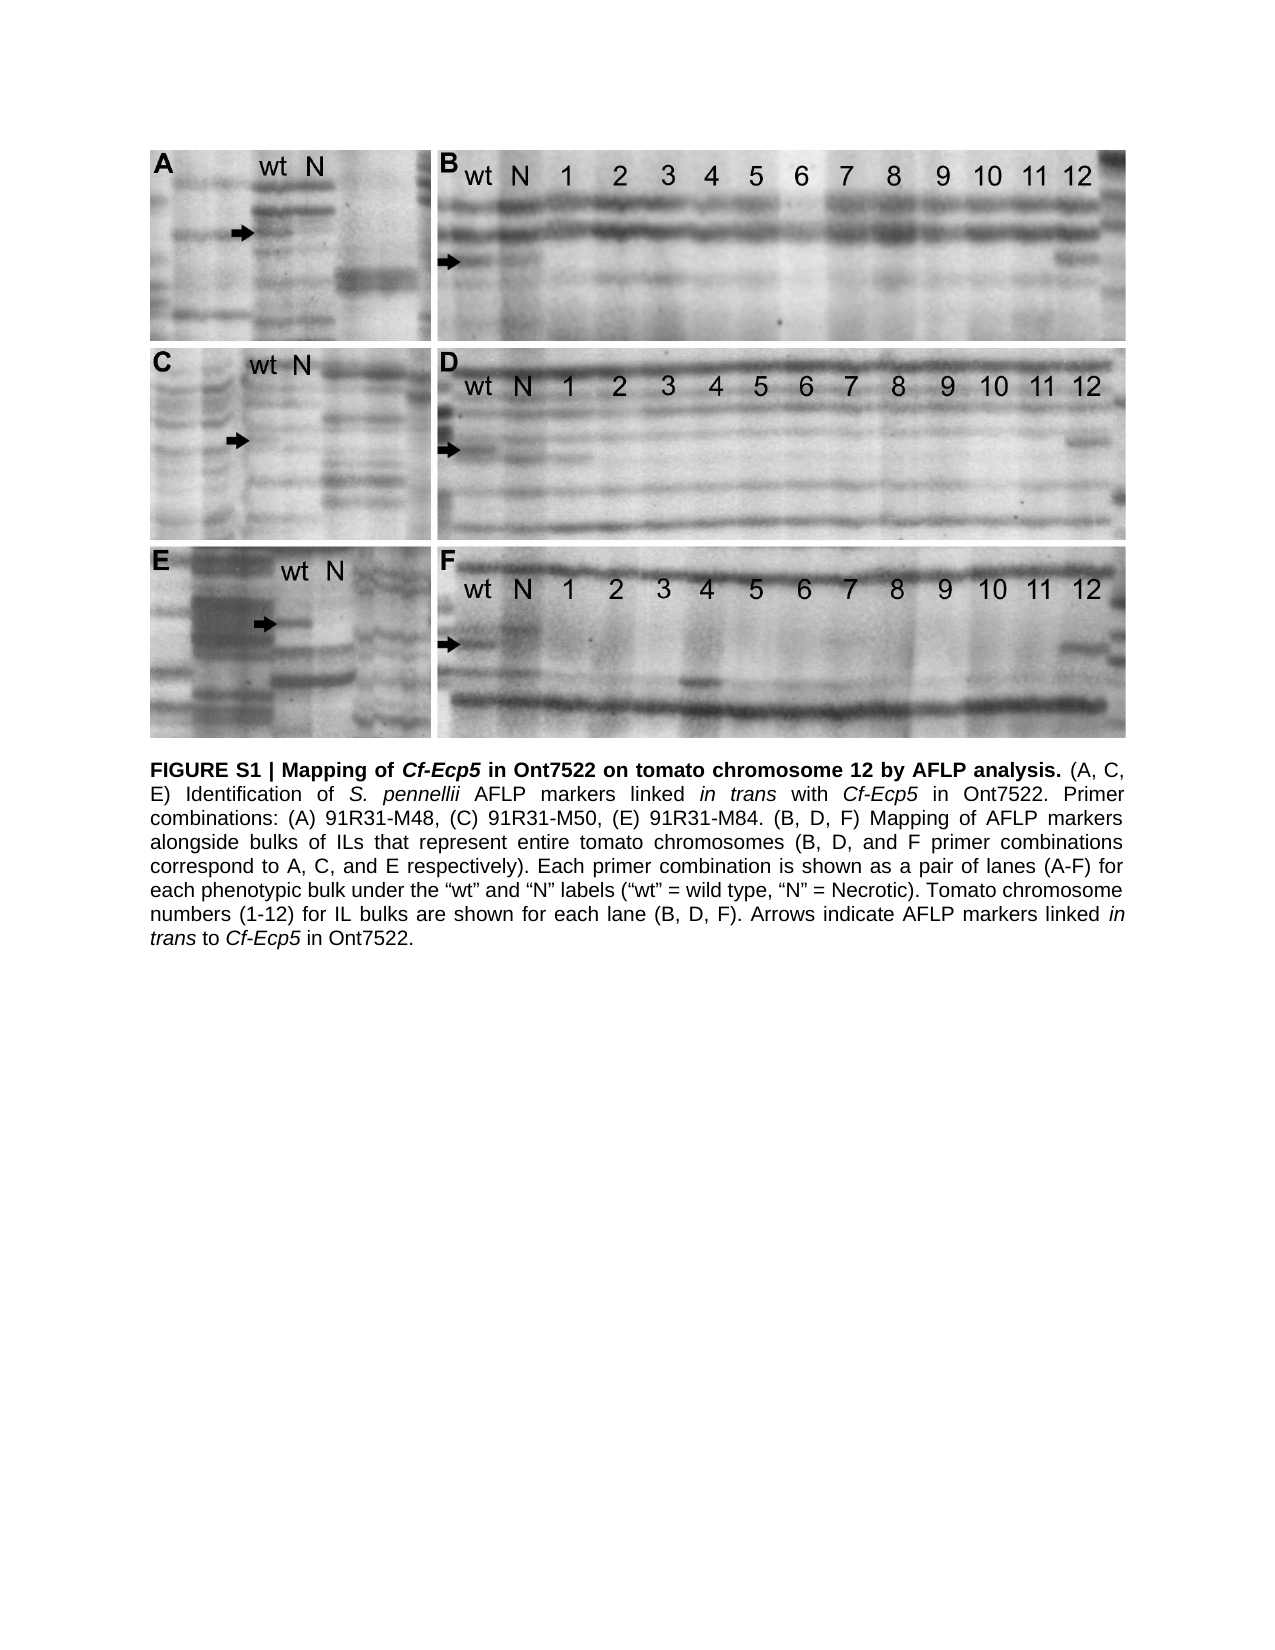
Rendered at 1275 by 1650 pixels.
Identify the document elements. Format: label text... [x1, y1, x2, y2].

text FIGURE S1 | Mapping of Cf-Ecp5 in Ont7522 on tomato chromosome 12 by AFLP analysis. (A, C, E) Identification of S. pennellii AFLP markers linked in trans with Cf-Ecp5 in Ont7522. Primer combinations: (A) 91R31-M48, (C) 91R31-M50, (E) 91R31-M84. (B, D, F) Mapping of AFLP markers alongside bulks of ILs that represent entire tomato chromosomes (B, D, and F primer combinations correspond to A, C, and E respectively). Each primer combination is shown as a pair of lanes (A-F) for each phenotypic bulk under the “wt” and “N” labels (“wt” = wild type, “N” = Necrotic). Tomato chromosome numbers (1-12) for IL bulks are shown for each lane (B, D, F). Arrows indicate AFLP markers linked in trans to Cf-Ecp5 in Ont7522. [150, 758, 1125, 950]
picture [150, 150, 1126, 738]
